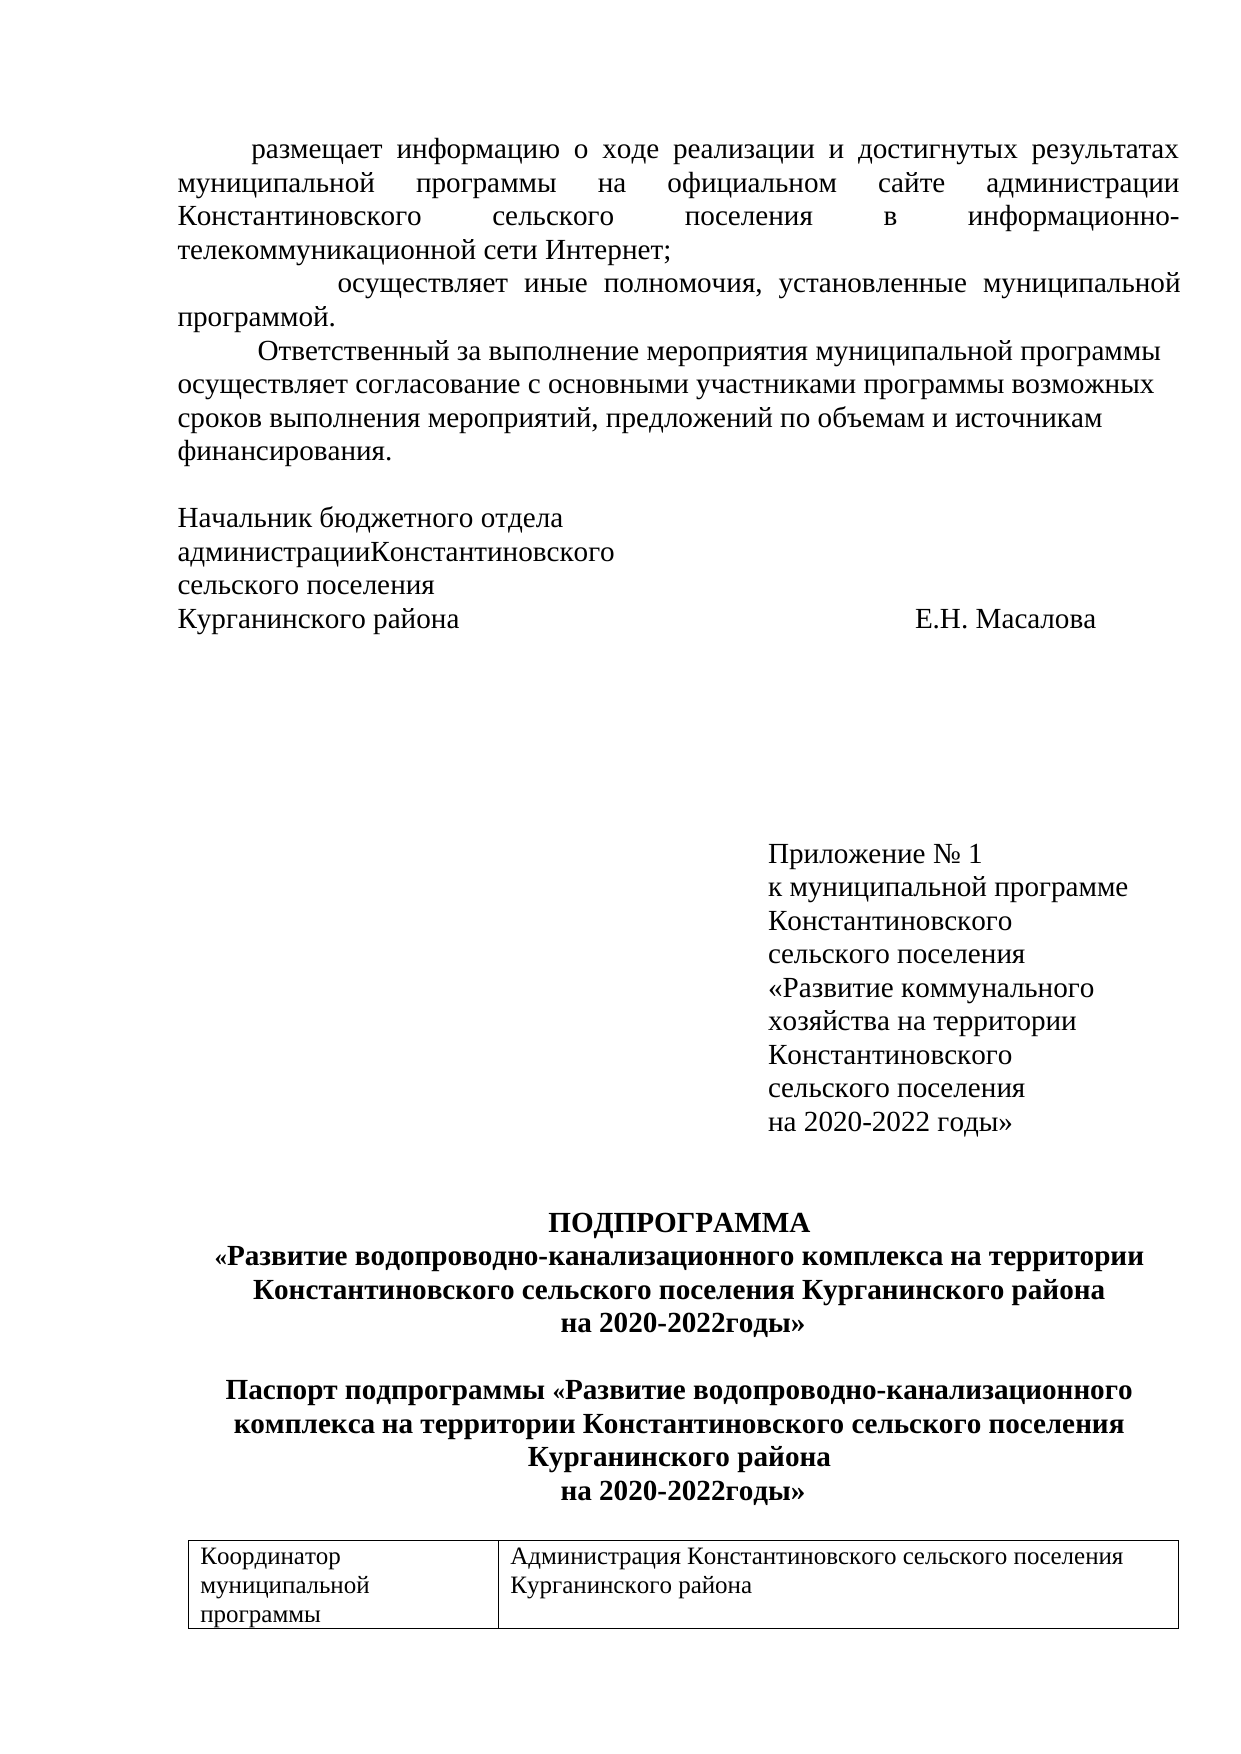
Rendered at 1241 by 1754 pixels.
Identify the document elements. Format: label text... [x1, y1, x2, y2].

text размещает информацию о ходе реализации и достигнутых результатах муниципальной программы на официальном сайте администрации Константиновского сельского поселения в информационно-телекоммуникационной сети Интернет; [177, 131, 1180, 266]
text Курганинского района Е.Н. Масалова [177, 601, 1181, 634]
text Приложение № 1 [768, 836, 1181, 869]
text администрацииКонстантиновского [177, 534, 1181, 567]
text на 2020-2022годы» [177, 1473, 1181, 1507]
text Ответственный за выполнение мероприятия муниципальной программы осуществляет согласование с основными участниками программы возможных сроков выполнения мероприятий, предложений по объемам и источникам финансирования. [177, 333, 1181, 467]
text к муниципальной программе [768, 869, 1181, 903]
text на 2020-2022 годы» [768, 1104, 1181, 1138]
text ПОДПРОГРАММА [177, 1205, 1181, 1238]
text Паспорт подпрограммы «Развитие водопроводно-канализационного комплекса на территории Константиновского сельского поселения Курганинского района [177, 1372, 1181, 1473]
table_header Администрация Константиновского сельского поселения Курганинского района [499, 1541, 1178, 1627]
text сельского поселения [177, 567, 1181, 601]
text сельского поселения [768, 936, 1181, 970]
text «Развитие водопроводно-канализационного комплекса на территории Константиновского сельского поселения Курганинского района [177, 1238, 1181, 1305]
text Начальник бюджетного отдела [177, 500, 1181, 534]
text сельского поселения [768, 1071, 1181, 1104]
table_header Координатор муниципальной программы [189, 1541, 498, 1627]
text Константиновского [768, 903, 1181, 936]
text «Развитие коммунального хозяйства на территории Константиновского [768, 970, 1181, 1071]
text осуществляет иные полномочия, установленные муниципальной программой. [177, 266, 1181, 333]
text на 2020-2022годы» [177, 1305, 1181, 1339]
